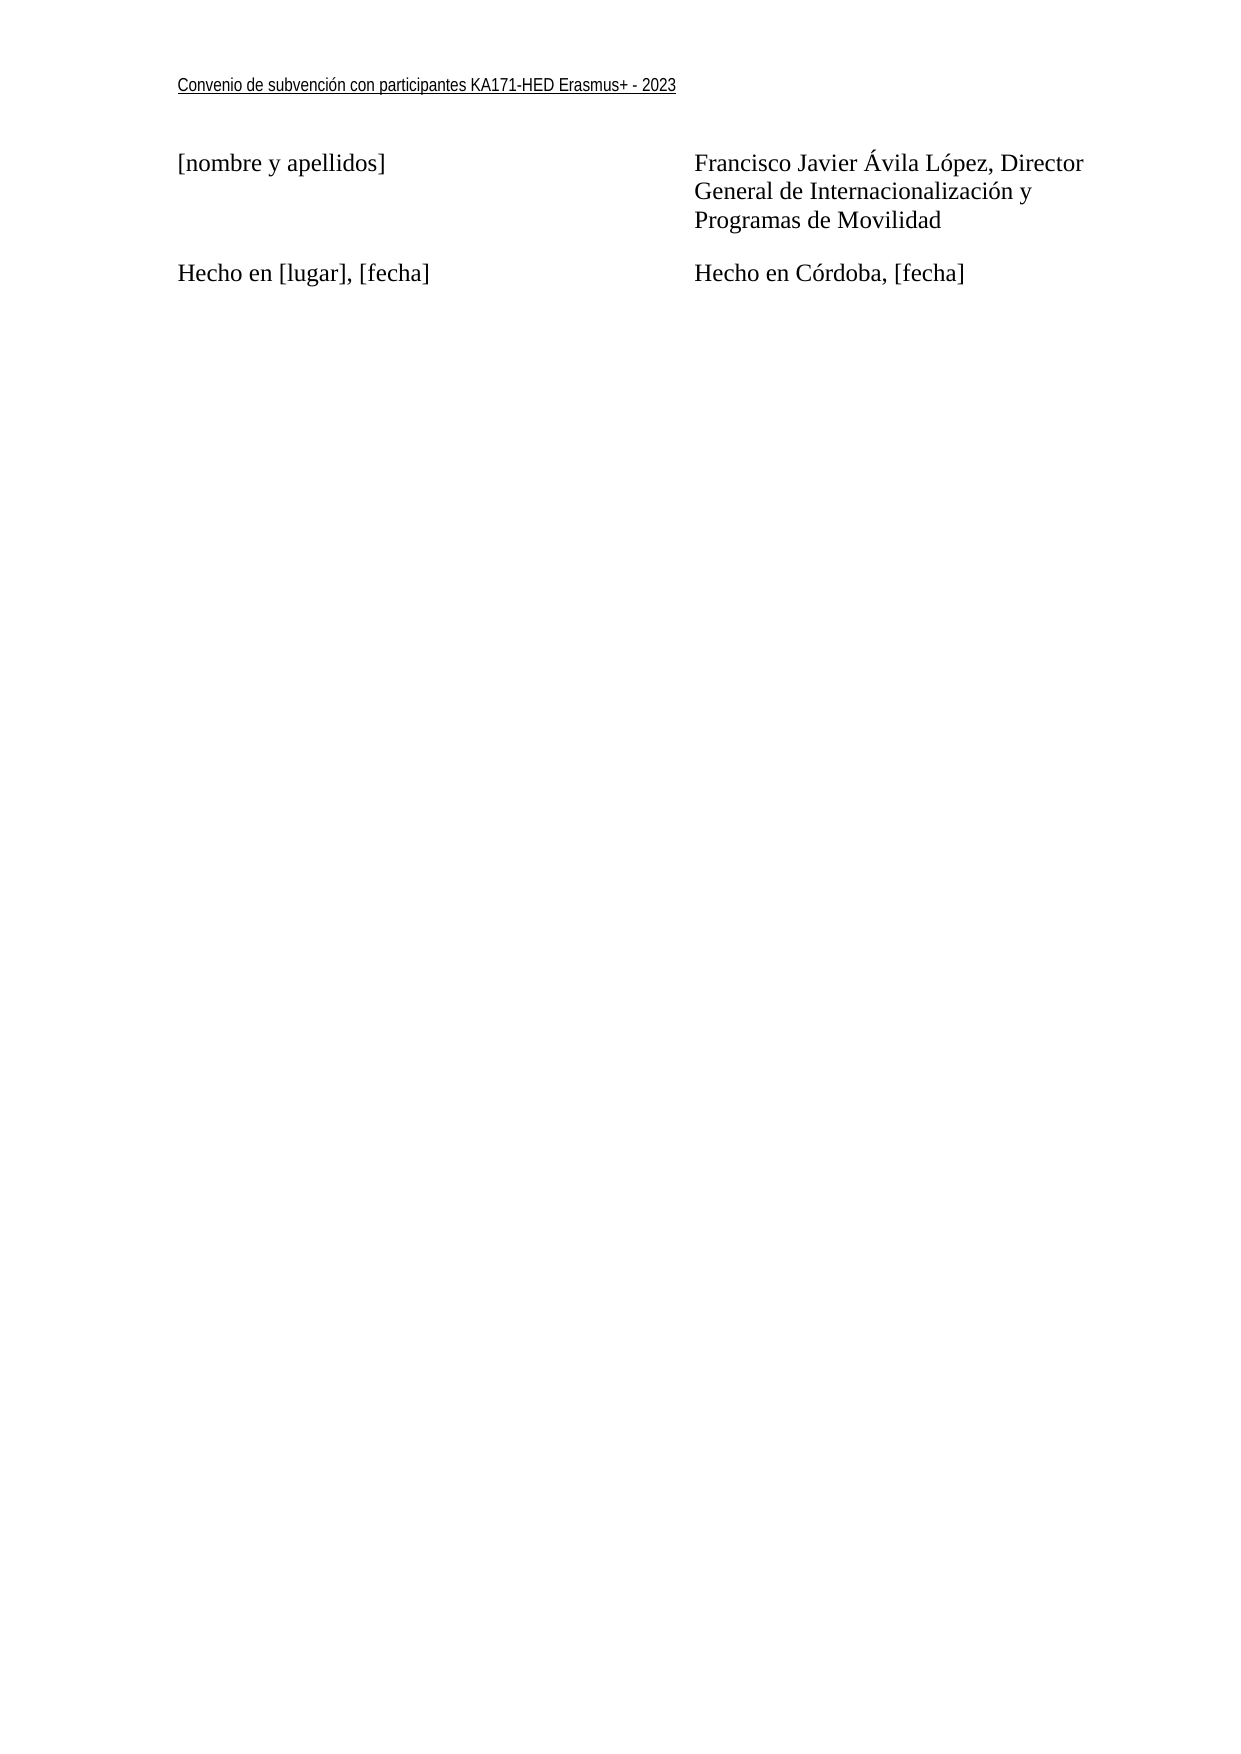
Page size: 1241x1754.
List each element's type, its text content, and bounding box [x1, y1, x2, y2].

text Hecho en [lugar], [fecha] Hecho en Córdoba, [fecha] [177, 258, 1092, 287]
text [nombre y apellidos] Francisco Javier Ávila López, Director General de Internacionalización y Programas de Movilidad [177, 148, 1092, 234]
